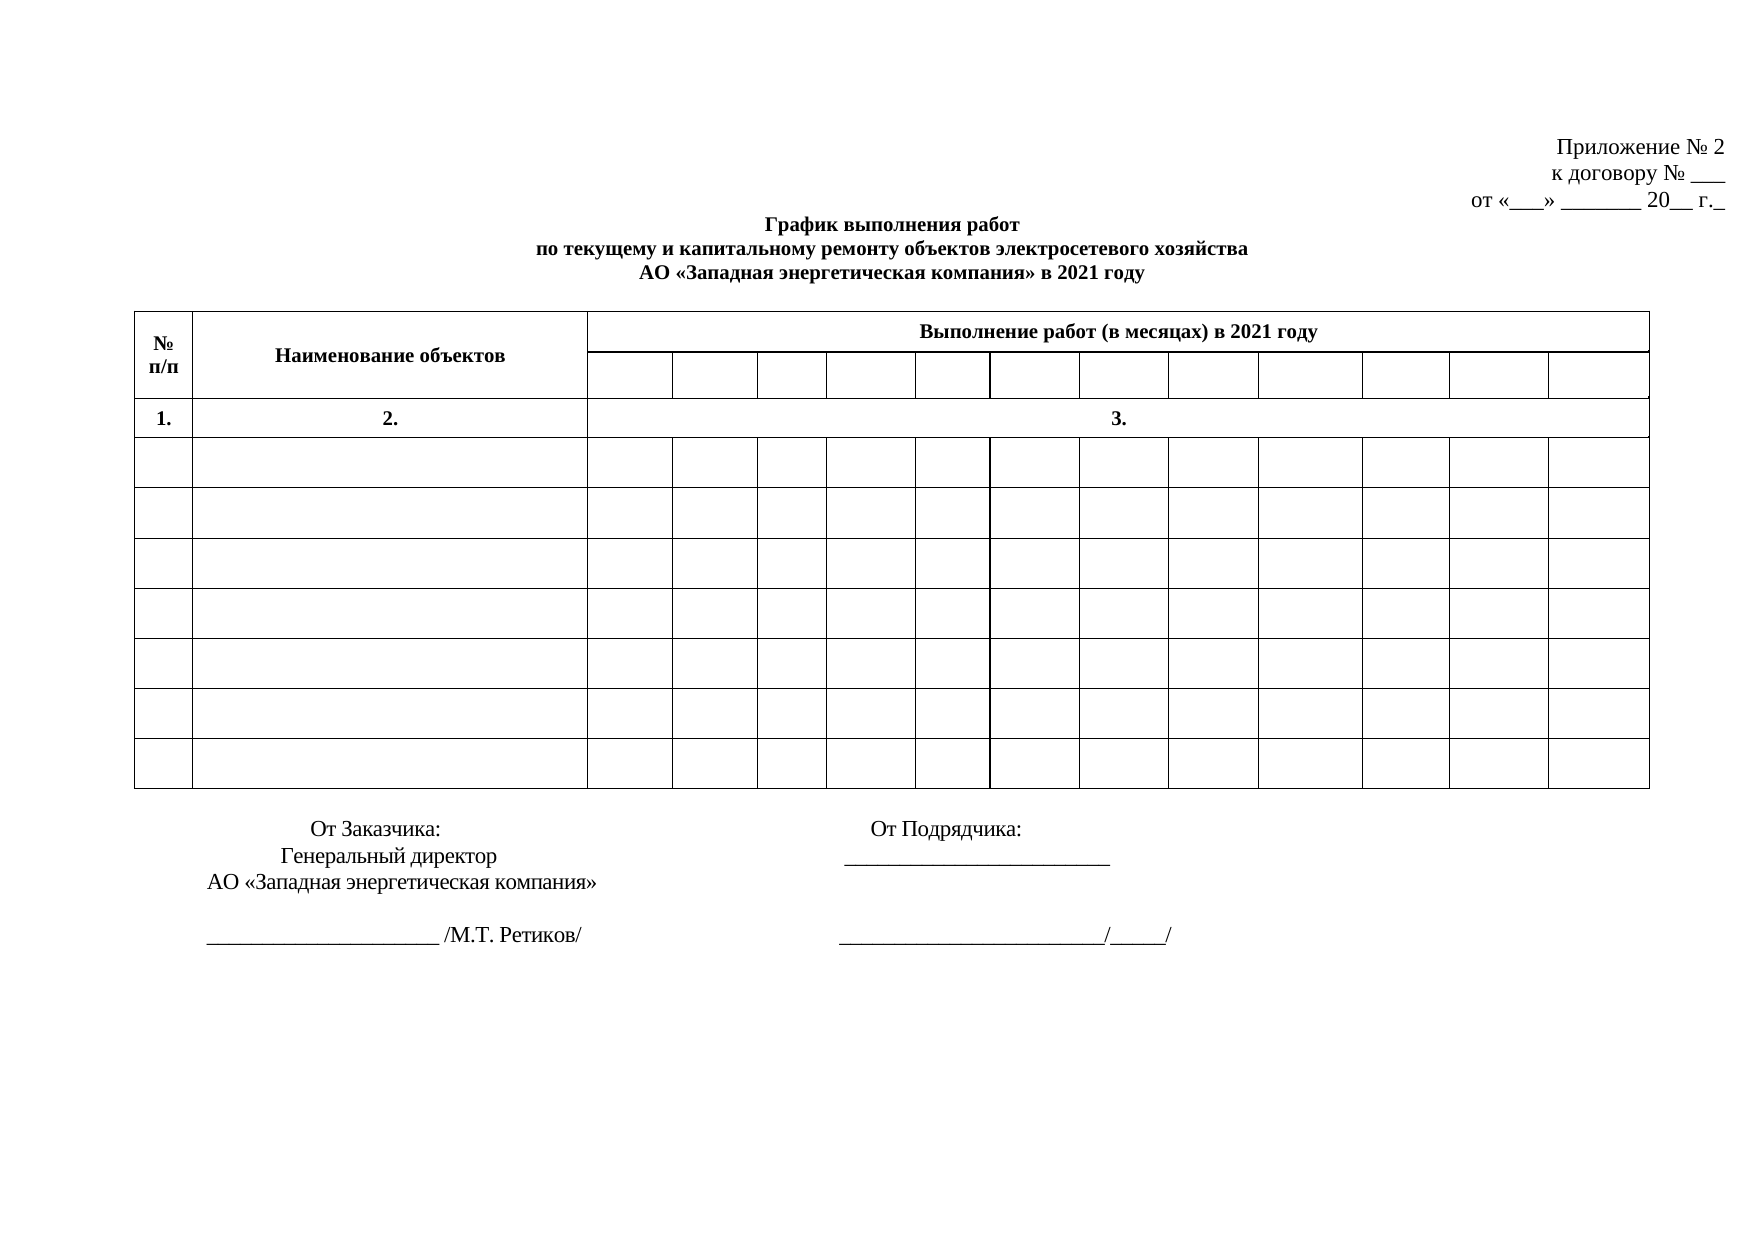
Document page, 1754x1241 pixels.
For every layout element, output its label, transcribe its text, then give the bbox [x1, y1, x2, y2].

table_cell [916, 438, 989, 487]
table_header Выполнение работ (в месяцах) в 2021 году [588, 312, 1649, 351]
table_cell [1259, 488, 1362, 537]
text к договору № ___ [59, 159, 1725, 186]
table_cell [916, 488, 989, 537]
table_cell [1169, 488, 1258, 537]
table_cell [588, 639, 672, 688]
table_cell [588, 589, 672, 638]
table_cell [1549, 539, 1649, 587]
table_cell [1450, 589, 1548, 638]
table_cell [1363, 689, 1449, 738]
table_cell [1259, 539, 1362, 587]
table_cell [827, 689, 915, 738]
table_cell [193, 739, 587, 788]
table_cell [1169, 353, 1258, 397]
text От Заказчика: От Подрядчика: [280, 815, 1725, 842]
table_cell [1363, 739, 1449, 788]
table_cell [1549, 488, 1649, 537]
table_cell [673, 488, 757, 537]
table_cell [827, 639, 915, 688]
table_cell [1549, 639, 1649, 688]
table_cell [1080, 639, 1168, 688]
table_cell [827, 488, 915, 537]
table_cell [991, 353, 1079, 397]
table_cell [758, 689, 826, 738]
table_cell [135, 589, 192, 638]
table_cell [1169, 589, 1258, 638]
table_cell [1450, 689, 1548, 738]
table_cell [758, 488, 826, 537]
table_cell [1080, 438, 1168, 487]
table_cell [1080, 488, 1168, 537]
table_cell [1450, 438, 1548, 487]
text _____________________ /М.Т. Ретиков/ ________________________/_____/ [133, 921, 1725, 947]
text от «___» _______ 20__ г._ [59, 186, 1725, 212]
table_cell [1549, 589, 1649, 638]
table_cell [135, 539, 192, 587]
table_cell [588, 739, 672, 788]
table_cell [1363, 488, 1449, 537]
table_cell [758, 438, 826, 487]
table_cell [1259, 739, 1362, 788]
text График выполнения работ [59, 212, 1725, 236]
table_cell [673, 639, 757, 688]
table_cell [758, 539, 826, 587]
table_cell [1169, 639, 1258, 688]
table_cell [193, 639, 587, 688]
table_cell [916, 589, 989, 638]
table_cell [827, 438, 915, 487]
table_cell [1080, 353, 1168, 397]
table_cell [1169, 689, 1258, 738]
table_cell [991, 539, 1079, 587]
table_cell [991, 488, 1079, 537]
text по текущему и капитальному ремонту объектов электросетевого хозяйства [59, 236, 1725, 260]
table_cell [673, 739, 757, 788]
table_cell [991, 739, 1079, 788]
table_cell [1363, 353, 1449, 397]
table_cell [588, 353, 672, 397]
table_cell [673, 589, 757, 638]
table_cell [827, 589, 915, 638]
table_cell [1080, 689, 1168, 738]
table_cell [135, 689, 192, 738]
table_cell [916, 689, 989, 738]
table_cell [1169, 739, 1258, 788]
table_cell [916, 539, 989, 587]
table_cell [1259, 689, 1362, 738]
table_cell [758, 739, 826, 788]
table_cell [1549, 689, 1649, 738]
text Приложение № 2 [59, 133, 1725, 159]
table_cell [1450, 739, 1548, 788]
table_cell [1363, 589, 1449, 638]
table_cell [1259, 639, 1362, 688]
table_cell [991, 589, 1079, 638]
table_cell [827, 539, 915, 587]
text АО «Западная энергетическая компания» [133, 868, 1725, 894]
table_cell [1169, 539, 1258, 587]
table_cell 1. [135, 399, 192, 437]
table_cell [135, 488, 192, 537]
table_cell [135, 739, 192, 788]
table_cell [193, 589, 587, 638]
table_cell [758, 639, 826, 688]
table_cell [1363, 438, 1449, 487]
table_cell [1363, 539, 1449, 587]
table_cell [673, 353, 757, 397]
table_cell [588, 488, 672, 537]
table_cell 3. [588, 399, 1649, 437]
table_cell [1259, 589, 1362, 638]
table_cell [991, 689, 1079, 738]
table_cell [135, 639, 192, 688]
table_cell [1450, 539, 1548, 587]
table_cell [1549, 739, 1649, 788]
table_cell [758, 353, 826, 397]
table_cell [135, 438, 192, 487]
table_cell [1080, 739, 1168, 788]
table_cell 2. [193, 399, 587, 437]
table_cell [1450, 639, 1548, 688]
table_cell [758, 589, 826, 638]
table_cell [193, 488, 587, 537]
table_cell [588, 689, 672, 738]
table_cell [673, 438, 757, 487]
text АО «Западная энергетическая компания» в 2021 году [59, 260, 1725, 284]
text Генеральный директор ________________________ [59, 842, 1725, 868]
table_cell [193, 438, 587, 487]
table_cell [1259, 438, 1362, 487]
table_cell [916, 739, 989, 788]
table_cell [588, 438, 672, 487]
table_cell [1450, 353, 1548, 397]
table_cell [673, 539, 757, 587]
table_cell [991, 438, 1079, 487]
table_cell [193, 689, 587, 738]
table_cell [916, 353, 989, 397]
table_cell [673, 689, 757, 738]
table_header Наименование объектов [193, 312, 587, 397]
table_cell [1549, 438, 1649, 487]
table_cell [193, 539, 587, 587]
table_cell [1080, 589, 1168, 638]
table_cell [1169, 438, 1258, 487]
table_cell [991, 639, 1079, 688]
table_cell [1259, 353, 1362, 397]
table_cell [1080, 539, 1168, 587]
table_header № п/п [135, 312, 192, 397]
table_cell [588, 539, 672, 587]
table_cell [1450, 488, 1548, 537]
table_cell [1549, 353, 1649, 397]
table_cell [916, 639, 989, 688]
table_cell [827, 739, 915, 788]
table_cell [827, 353, 915, 397]
table_cell [1363, 639, 1449, 688]
